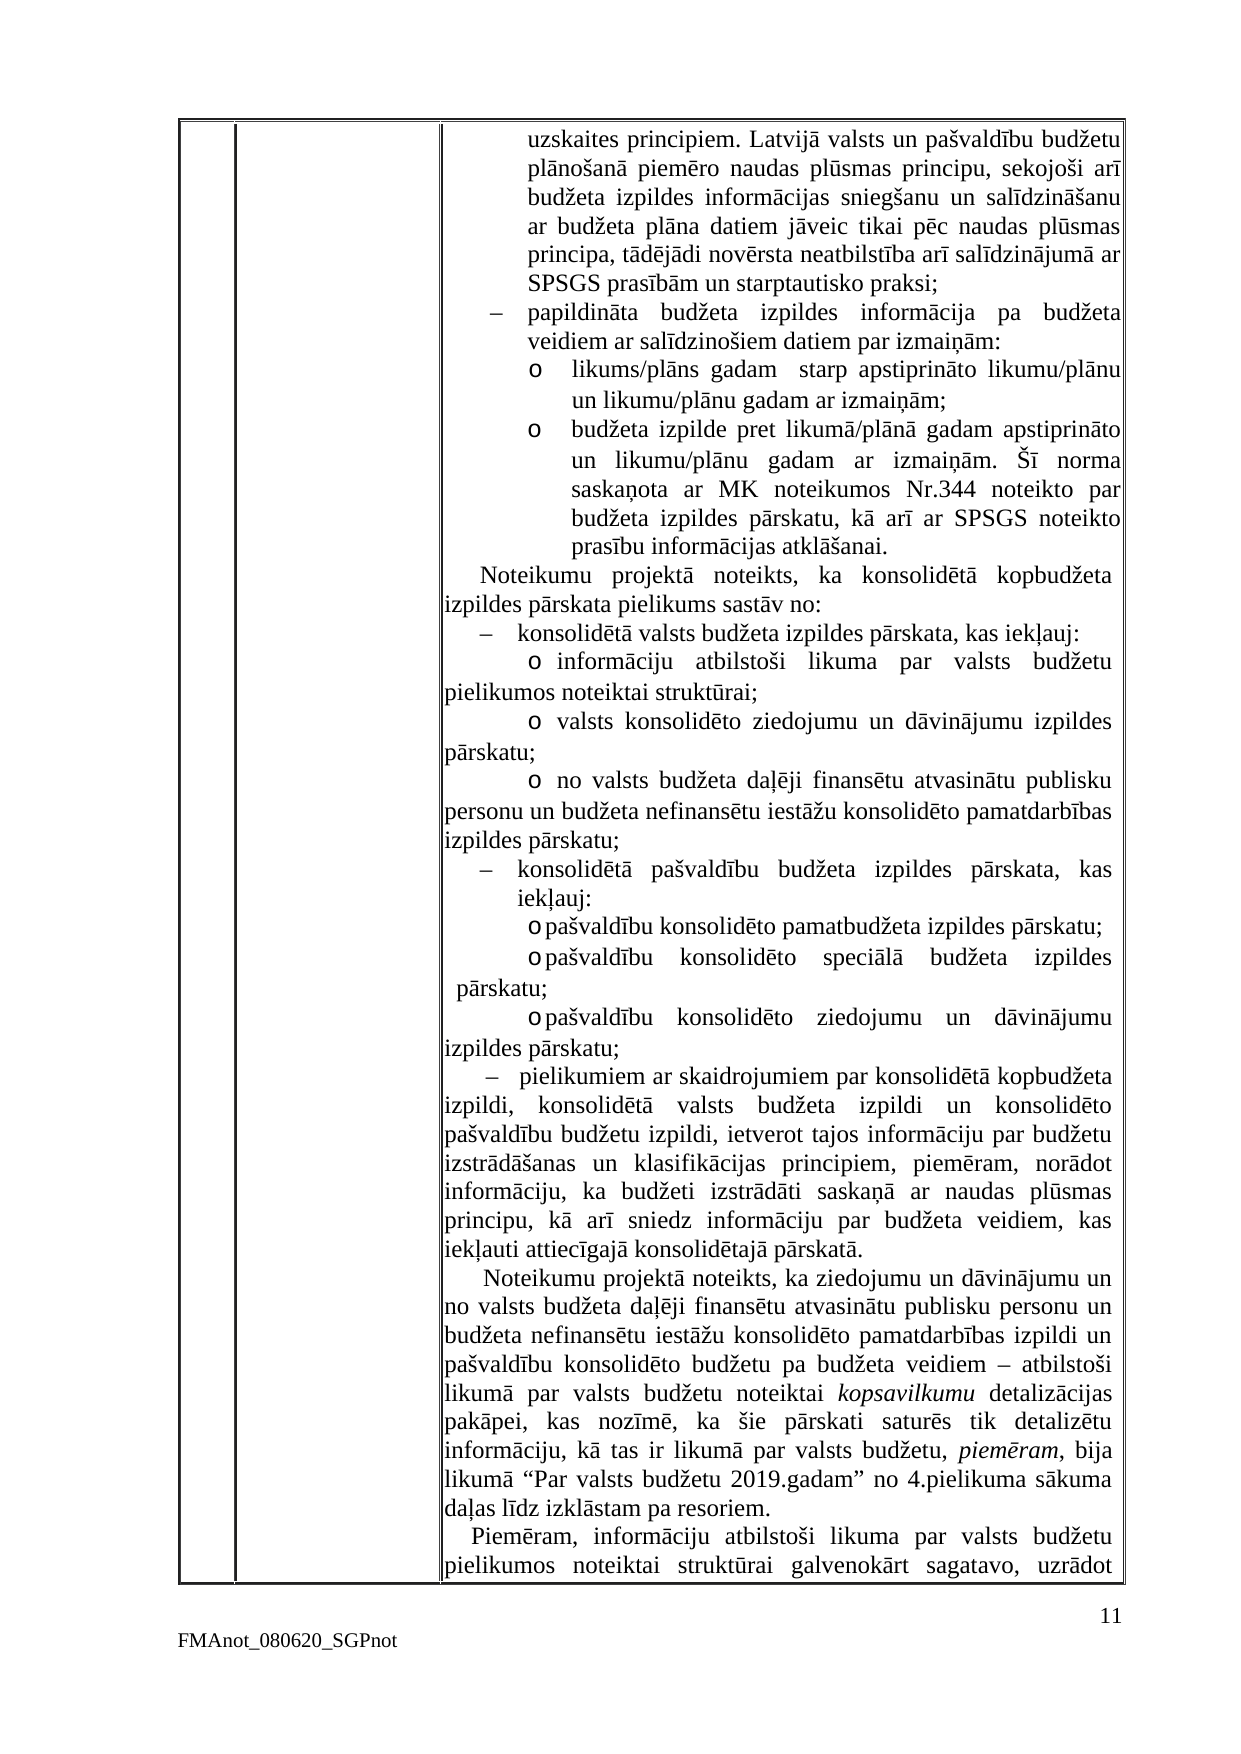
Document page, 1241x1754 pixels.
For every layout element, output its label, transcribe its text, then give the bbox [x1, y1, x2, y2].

table_cell 2. [181, 120, 235, 1582]
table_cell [441, 122, 1123, 1582]
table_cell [235, 120, 441, 1582]
